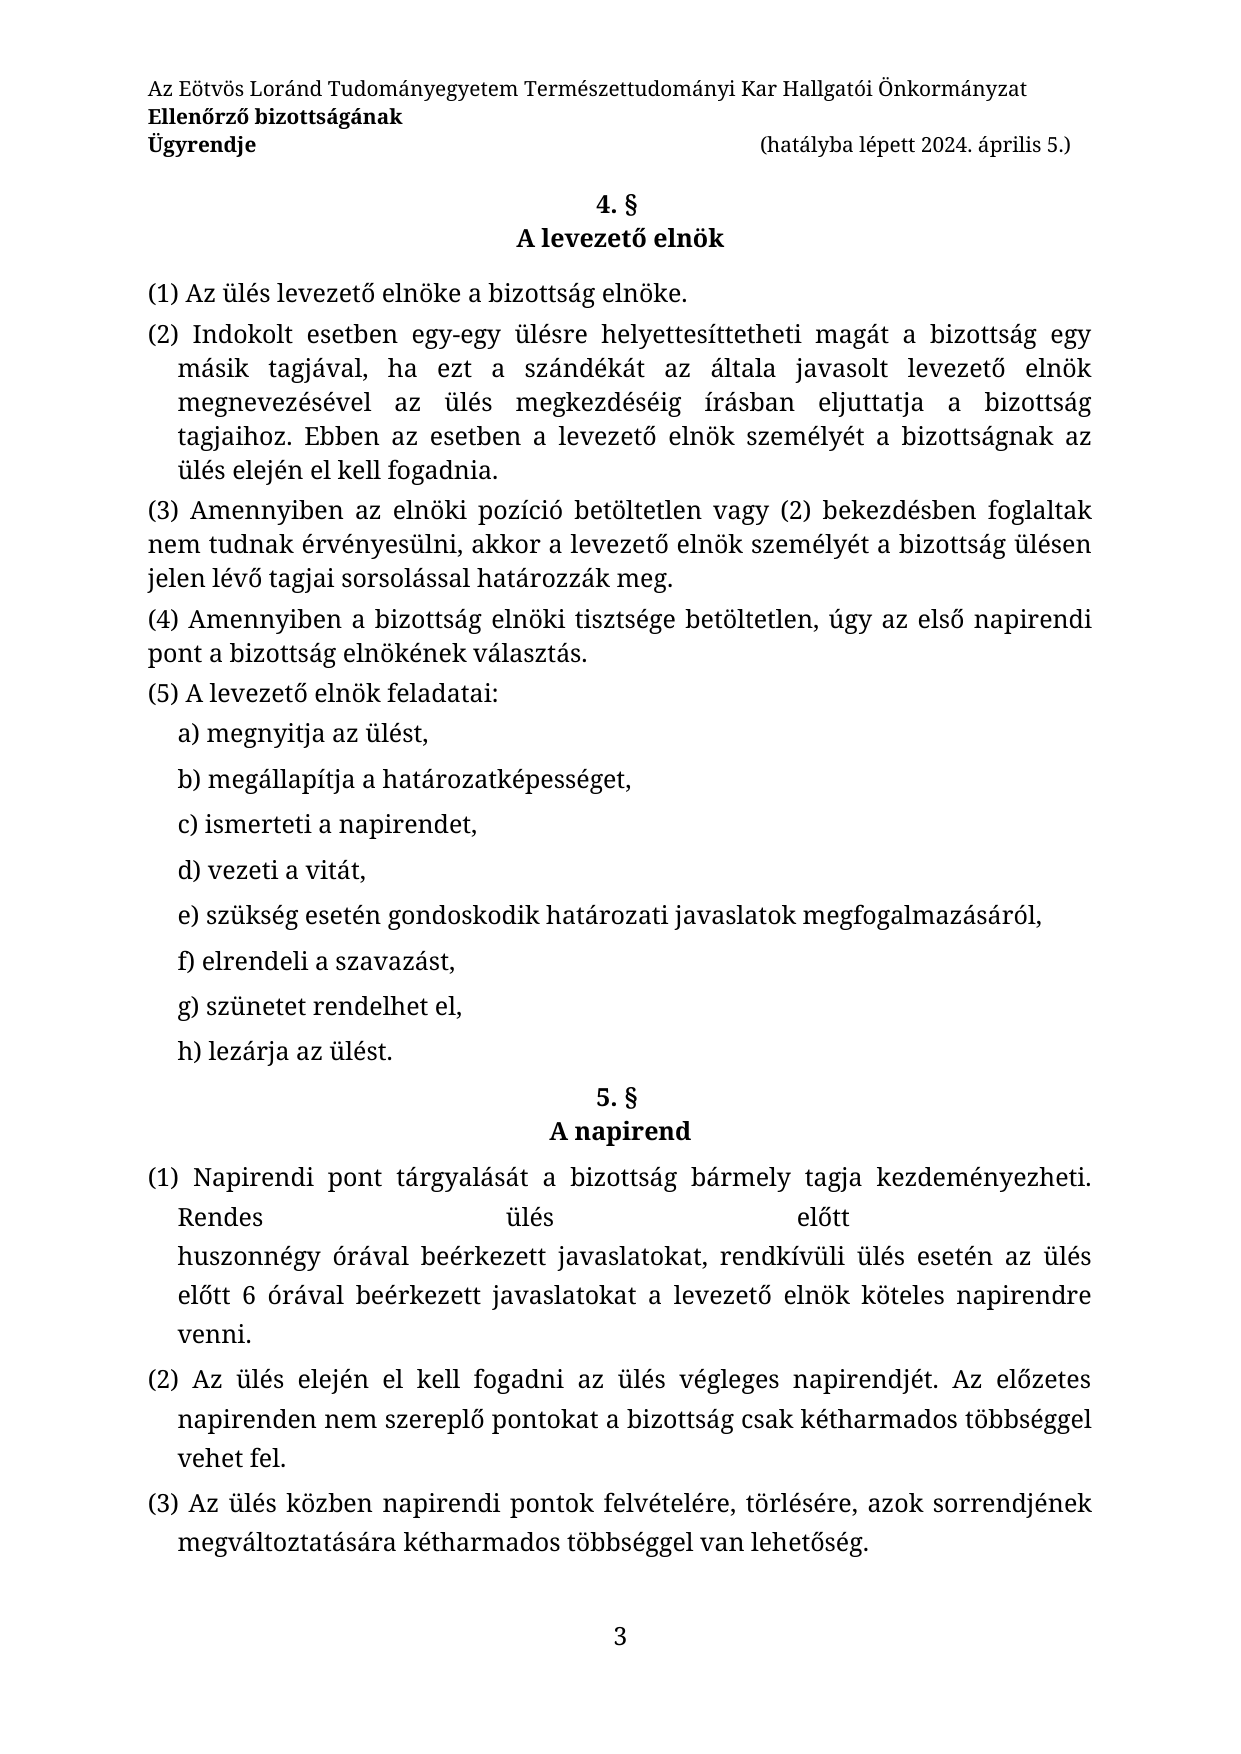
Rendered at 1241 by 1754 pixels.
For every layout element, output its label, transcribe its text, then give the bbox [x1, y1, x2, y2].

text (5) A levezető elnök feladatai: [148, 676, 1093, 710]
text a) megnyitja az ülést, [177, 716, 1093, 750]
text f) elrendeli a szavazást, [177, 943, 1093, 977]
text (2) Az ülés elején el kell fogadni az ülés végleges napirendjét. Az előzetes napirenden nem szereplő pontokat a bizottság csak kétharmados többséggel vehet fel. [148, 1362, 1093, 1474]
text (4) Amennyiben a bizottság elnöki tisztsége betöltetlen, úgy az első napirendi pont a bizottság elnökének választás. [148, 601, 1093, 669]
text g) szünetet rendelhet el, [177, 988, 1093, 1023]
text (1) Napirendi pont tárgyalását a bizottság bármely tagja kezdeményezheti. Rendes ülés előtt huszonnégy órával beérkezett javaslatokat, rendkívüli ülés esetén az ülés előtt 6 órával beérkezett javaslatokat a levezető elnök köteles napirendre venni. [148, 1160, 1093, 1351]
text c) ismerteti a napirendet, [177, 807, 1093, 841]
text d) vezeti a vitát, [177, 852, 1093, 886]
text b) megállapítja a határozatképességet, [177, 761, 1093, 796]
text (2) Indokolt esetben egy-egy ülésre helyettesíttetheti magát a bizottság egy másik tagjával, ha ezt a szándékát az általa javasolt levezető elnök megnevezésével az ülés megkezdéséig írásban eljuttatja a bizottság tagjaihoz. Ebben az esetben a levezető elnök személyét a bizottságnak az ülés elején el kell fogadnia. [148, 316, 1093, 487]
text (3) Amennyiben az elnöki pozíció betöltetlen vagy (2) bekezdésben foglaltak nem tudnak érvényesülni, akkor a levezető elnök személyét a bizottság ülésen jelen lévő tagjai sorsolással határozzák meg. [148, 493, 1093, 595]
text (3) Az ülés közben napirendi pontok felvételére, törlésére, azok sorrendjének megváltoztatására kétharmados többséggel van lehetőség. [148, 1486, 1093, 1559]
text (1) Az ülés levezető elnöke a bizottság elnöke. [148, 276, 1093, 310]
text 5. § A napirend [148, 1079, 1093, 1147]
text e) szükség esetén gondoskodik határozati javaslatok megfogalmazásáról, [177, 898, 1093, 932]
text 4. § A levezető elnök [148, 187, 1093, 255]
text h) lezárja az ülést. [177, 1034, 1093, 1068]
